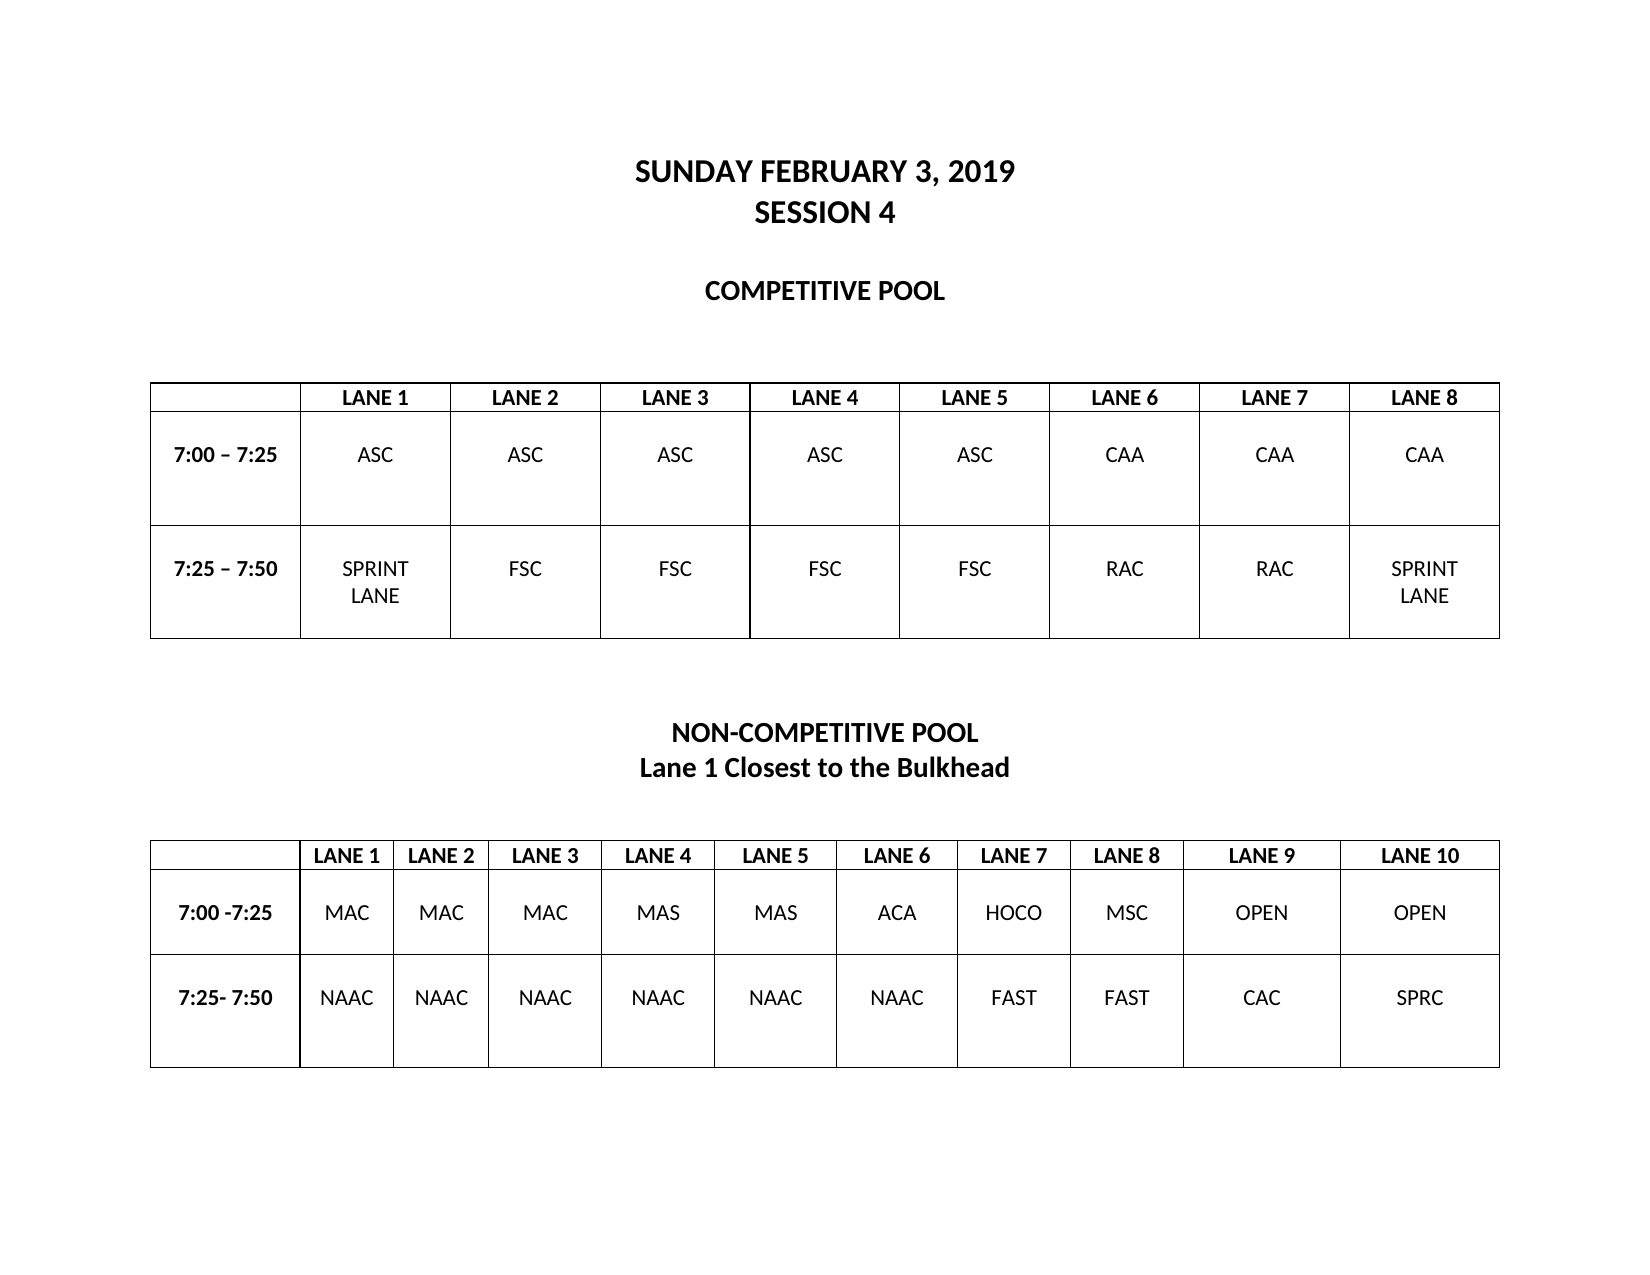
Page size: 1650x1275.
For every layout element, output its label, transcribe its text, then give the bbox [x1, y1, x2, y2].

table_header LANE 5 [900, 384, 1049, 411]
table_cell NAAC [715, 955, 836, 1067]
table_cell MSC [1071, 870, 1183, 954]
table_cell HOCO [958, 870, 1070, 954]
table_header LANE 2 [394, 841, 488, 869]
table_header LANE 3 [601, 384, 749, 411]
table_cell ASC [751, 412, 899, 524]
table_header LANE 1 [301, 841, 393, 869]
table_cell OPEN [1341, 870, 1499, 954]
table_cell NAAC [394, 955, 488, 1067]
table_header LANE 1 [301, 384, 450, 411]
table_header LANE 8 [1350, 384, 1499, 411]
table_cell NAAC [602, 955, 714, 1067]
text SUNDAY FEBRUARY 3, 2019 [150, 150, 1500, 191]
table_cell SPRINT LANE [1350, 526, 1499, 638]
table_header LANE 6 [1050, 384, 1199, 411]
table_header LANE 2 [451, 384, 600, 411]
table_header LANE 7 [958, 841, 1070, 869]
table_header LANE 3 [489, 841, 601, 869]
table_cell FSC [451, 526, 600, 638]
table_cell FSC [900, 526, 1049, 638]
table_header LANE 7 [1200, 384, 1349, 411]
table_cell OPEN [1184, 870, 1340, 954]
table_cell 7:00 – 7:25 [151, 412, 300, 524]
table_header [151, 841, 299, 869]
table_cell MAS [715, 870, 836, 954]
table_cell MAS [602, 870, 714, 954]
table_header LANE 5 [715, 841, 836, 869]
table_cell NAAC [301, 955, 393, 1067]
table_cell FSC [751, 526, 899, 638]
table_cell 7:00 -7:25 [151, 870, 299, 954]
text SESSION 4 [150, 191, 1500, 231]
text COMPETITIVE POOL [150, 272, 1500, 308]
table_header LANE 6 [837, 841, 957, 869]
table_cell MAC [301, 870, 393, 954]
table_cell ASC [601, 412, 749, 524]
table_cell MAC [394, 870, 488, 954]
text NON-COMPETITIVE POOL [150, 714, 1500, 749]
table_header LANE 10 [1341, 841, 1499, 869]
table_cell ASC [301, 412, 450, 524]
table_cell SPRINT LANE [301, 526, 450, 638]
table_cell NAAC [489, 955, 601, 1067]
table_cell CAA [1200, 412, 1349, 524]
table_cell CAC [1184, 955, 1340, 1067]
table_cell RAC [1050, 526, 1199, 638]
table_cell FAST [1071, 955, 1183, 1067]
table_header LANE 4 [602, 841, 714, 869]
table_cell SPRC [1341, 955, 1499, 1067]
table_header [151, 384, 300, 411]
table_cell CAA [1050, 412, 1199, 524]
table_header LANE 4 [751, 384, 899, 411]
table_header LANE 9 [1184, 841, 1340, 869]
table_cell ASC [900, 412, 1049, 524]
table_cell FSC [601, 526, 749, 638]
table_cell ASC [451, 412, 600, 524]
table_cell 7:25- 7:50 [151, 955, 299, 1067]
table_cell NAAC [837, 955, 957, 1067]
table_cell RAC [1200, 526, 1349, 638]
table_cell 7:25 – 7:50 [151, 526, 300, 638]
table_header LANE 8 [1071, 841, 1183, 869]
table_cell FAST [958, 955, 1070, 1067]
table_cell CAA [1350, 412, 1499, 524]
text Lane 1 Closest to the Bulkhead [150, 749, 1500, 785]
table_cell ACA [837, 870, 957, 954]
table_cell MAC [489, 870, 601, 954]
